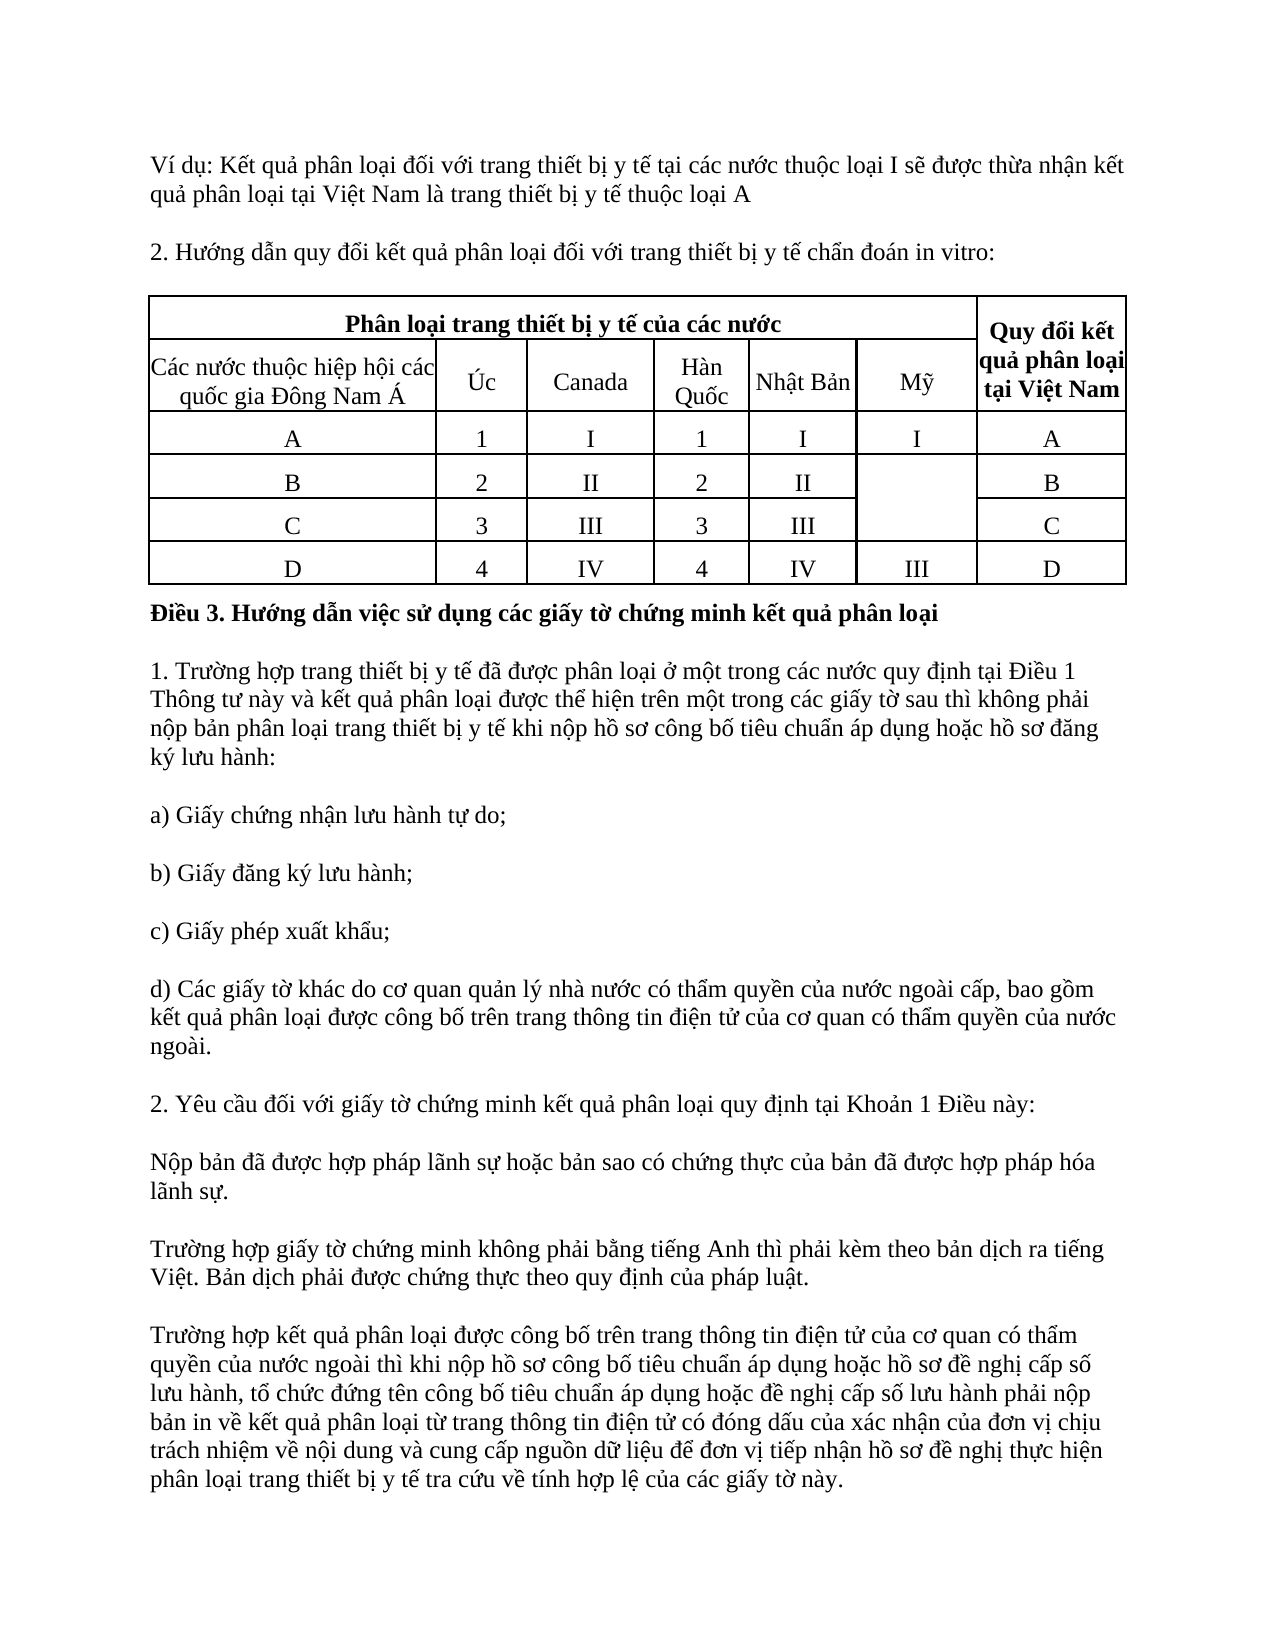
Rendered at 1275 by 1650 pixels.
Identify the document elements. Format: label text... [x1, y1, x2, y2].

table_cell IV [528, 542, 653, 583]
text Trường hợp giấy tờ chứng minh không phải bằng tiếng Anh thì phải kèm theo bản dịch ra tiếng Việt. Bản dịch phải được chứng thực theo quy định của pháp luật. [150, 1234, 1125, 1291]
table_cell Nhật Bản [750, 340, 855, 410]
text 1. Trường hợp trang thiết bị y tế đã được phân loại ở một trong các nước quy định tại Điều 1 Thông tư này và kết quả phân loại được thể hiện trên một trong các giấy tờ sau thì không phải nộp bản phân loại trang thiết bị y tế khi nộp hồ sơ công bố tiêu chuẩn áp dụng hoặc hồ sơ đăng ký lưu hành: [150, 656, 1125, 771]
table_cell II [750, 455, 855, 497]
table_cell A [978, 412, 1125, 453]
table_cell 4 [437, 542, 526, 583]
text a) Giấy chứng nhận lưu hành tự do; [150, 800, 1125, 829]
text Điều 3. Hướng dẫn việc sử dụng các giấy tờ chứng minh kết quả phân loại [150, 598, 1125, 627]
table_cell I [858, 412, 976, 453]
table_cell II [528, 455, 653, 497]
table_cell 1 [655, 412, 748, 453]
table_header Quy đổi kết quả phân loại tại Việt Nam [978, 297, 1125, 410]
table_cell I [528, 412, 653, 453]
table_cell A [150, 412, 435, 453]
table_cell 2 [437, 455, 526, 497]
text b) Giấy đăng ký lưu hành; [150, 858, 1125, 887]
table_header Phân loại trang thiết bị y tế của các nước [150, 297, 976, 338]
table_cell III [858, 542, 976, 583]
text 2. Hướng dẫn quy đổi kết quả phân loại đối với trang thiết bị y tế chẩn đoán in vitro: [150, 237, 1125, 265]
table_cell 4 [655, 542, 748, 583]
text 2. Yêu cầu đối với giấy tờ chứng minh kết quả phân loại quy định tại Khoản 1 Điều này: [150, 1089, 1125, 1118]
table_cell 3 [437, 499, 526, 540]
table_cell 2 [655, 455, 748, 497]
table_cell Các nước thuộc hiệp hội các quốc gia Đông Nam Á [150, 340, 435, 410]
table_cell III [750, 499, 855, 540]
table_cell III [528, 499, 653, 540]
table_cell B [978, 455, 1125, 497]
table_cell Canada [528, 340, 653, 410]
table_cell 3 [655, 499, 748, 540]
table_cell IV [750, 542, 855, 583]
table_cell D [978, 542, 1125, 583]
table_cell C [150, 499, 435, 540]
table_cell 1 [437, 412, 526, 453]
table_cell I [750, 412, 855, 453]
table_cell Mỹ [858, 340, 976, 410]
text d) Các giấy tờ khác do cơ quan quản lý nhà nước có thẩm quyền của nước ngoài cấp, bao gồm kết quả phân loại được công bố trên trang thông tin điện tử của cơ quan có thẩm quyền của nước ngoài. [150, 974, 1125, 1060]
text Nộp bản đã được hợp pháp lãnh sự hoặc bản sao có chứng thực của bản đã được hợp pháp hóa lãnh sự. [150, 1147, 1125, 1204]
text c) Giấy phép xuất khẩu; [150, 916, 1125, 944]
text Ví dụ: Kết quả phân loại đối với trang thiết bị y tế tại các nước thuộc loại I sẽ được thừa nhận kết quả phân loại tại Việt Nam là trang thiết bị y tế thuộc loại A [150, 150, 1125, 207]
table_cell Úc [437, 340, 526, 410]
table_cell [858, 455, 976, 540]
table_cell D [150, 542, 435, 583]
text Trường hợp kết quả phân loại được công bố trên trang thông tin điện tử của cơ quan có thẩm quyền của nước ngoài thì khi nộp hồ sơ công bố tiêu chuẩn áp dụng hoặc hồ sơ đề nghị cấp số lưu hành, tổ chức đứng tên công bố tiêu chuẩn áp dụng hoặc đề nghị cấp số lưu hành phải nộp bản in về kết quả phân loại từ trang thông tin điện tử có đóng dấu của xác nhận của đơn vị chịu trách nhiệm về nội dung và cung cấp nguồn dữ liệu để đơn vị tiếp nhận hồ sơ đề nghị thực hiện phân loại trang thiết bị y tế tra cứu về tính hợp lệ của các giấy tờ này. [150, 1320, 1125, 1493]
table_cell C [978, 499, 1125, 540]
table_cell B [150, 455, 435, 497]
table_cell Hàn Quốc [655, 340, 748, 410]
